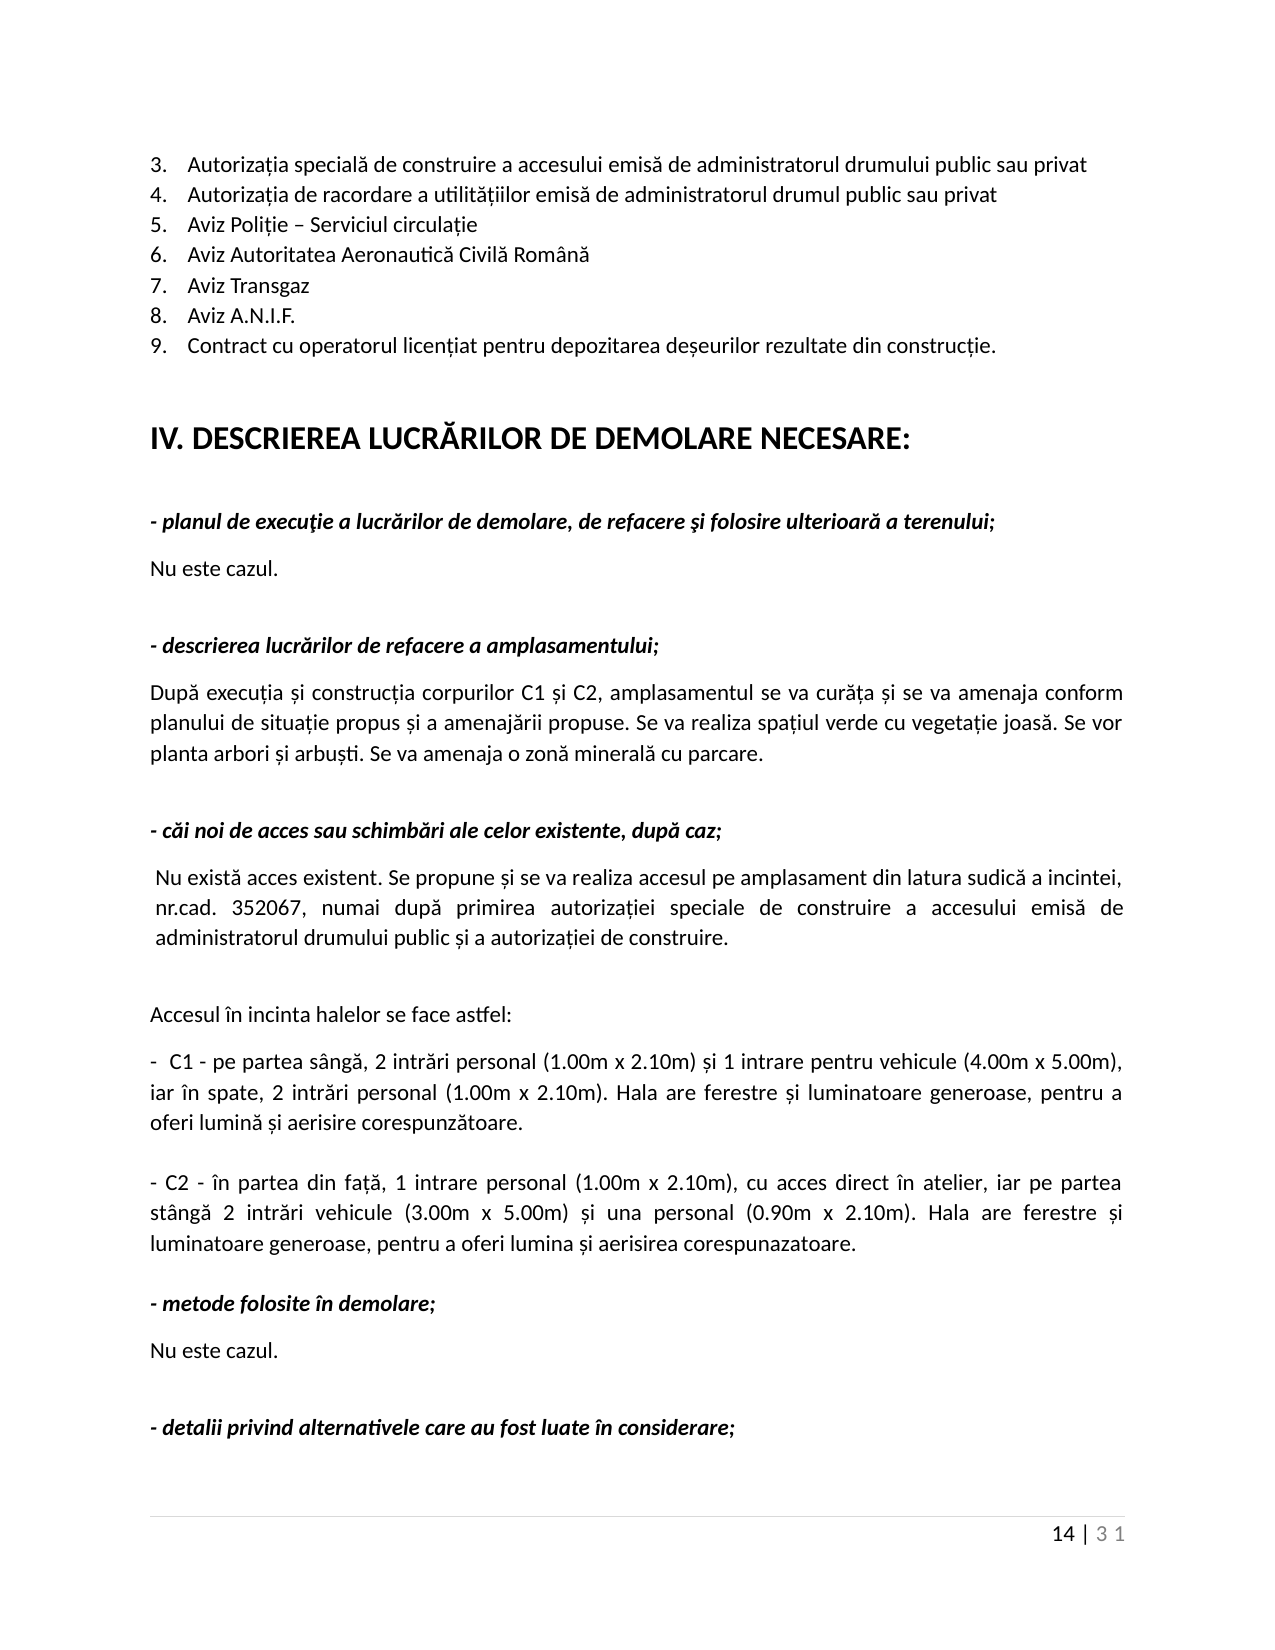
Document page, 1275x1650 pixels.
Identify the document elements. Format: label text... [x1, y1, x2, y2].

list Aviz A.N.I.F. [150, 301, 1125, 329]
list Autorizația de racordare a utilitățiilor emisă de administratorul drumul public sau privat [150, 180, 1125, 208]
list Autorizația specială de construire a accesului emisă de administratorul drumului public sau privat [150, 150, 1125, 178]
text După execuția și construcția corpurilor C1 și C2, amplasamentul se va curăța și se va amenaja conform planului de situație propus și a amenajării propuse. Se va realiza spațiul verde cu vegetație joasă. Se vor planta arbori și arbuști. Se va amenaja o zonă minerală cu parcare. [150, 678, 1125, 767]
text Nu este cazul. [150, 1336, 1125, 1364]
text - căi noi de acces sau schimbări ale celor existente, după caz; [150, 786, 1125, 844]
list Aviz Autoritatea Aeronautică Civilă Română [150, 241, 1125, 269]
text - C1 - pe partea sângă, 2 intrări personal (1.00m x 2.10m) și 1 intrare pentru vehicule (4.00m x 5.00m), iar în spate, 2 intrări personal (1.00m x 2.10m). Hala are ferestre și luminatoare generoase, pentru a oferi lumină și aerisire corespunzătoare. [150, 1047, 1125, 1136]
list Contract cu operatorul licențiat pentru depozitarea deșeurilor rezultate din construcție. [150, 331, 1125, 359]
subtitle IV. DESCRIEREA LUCRĂRILOR DE DEMOLARE NECESARE: [150, 417, 1125, 457]
text Accesul în incinta halelor se face astfel: [150, 1001, 1125, 1028]
text - detalii privind alternativele care au fost luate în considerare; [150, 1383, 1125, 1441]
text Nu există acces existent. Se propune și se va realiza accesul pe amplasament din latura sudică a incintei, nr.cad. 352067, numai după primirea autorizației speciale de construire a accesului emisă de administratorul drumului public și a autorizației de construire. [155, 863, 1125, 951]
text - metode folosite în demolare; [150, 1259, 1125, 1317]
text - C2 - în partea din față, 1 intrare personal (1.00m x 2.10m), cu acces direct în atelier, iar pe partea stângă 2 intrări vehicule (3.00m x 5.00m) și una personal (0.90m x 2.10m). Hala are ferestre și luminatoare generoase, pentru a oferi lumina și aerisirea corespunazatoare. [150, 1168, 1125, 1257]
list Aviz Transgaz [150, 271, 1125, 299]
text - descrierea lucrărilor de refacere a amplasamentului; [150, 601, 1125, 659]
list Aviz Poliție – Serviciul circulație [150, 210, 1125, 238]
text - planul de execuţie a lucrărilor de demolare, de refacere şi folosire ulterioară a terenului; [150, 507, 1125, 536]
text Nu este cazul. [150, 554, 1125, 582]
